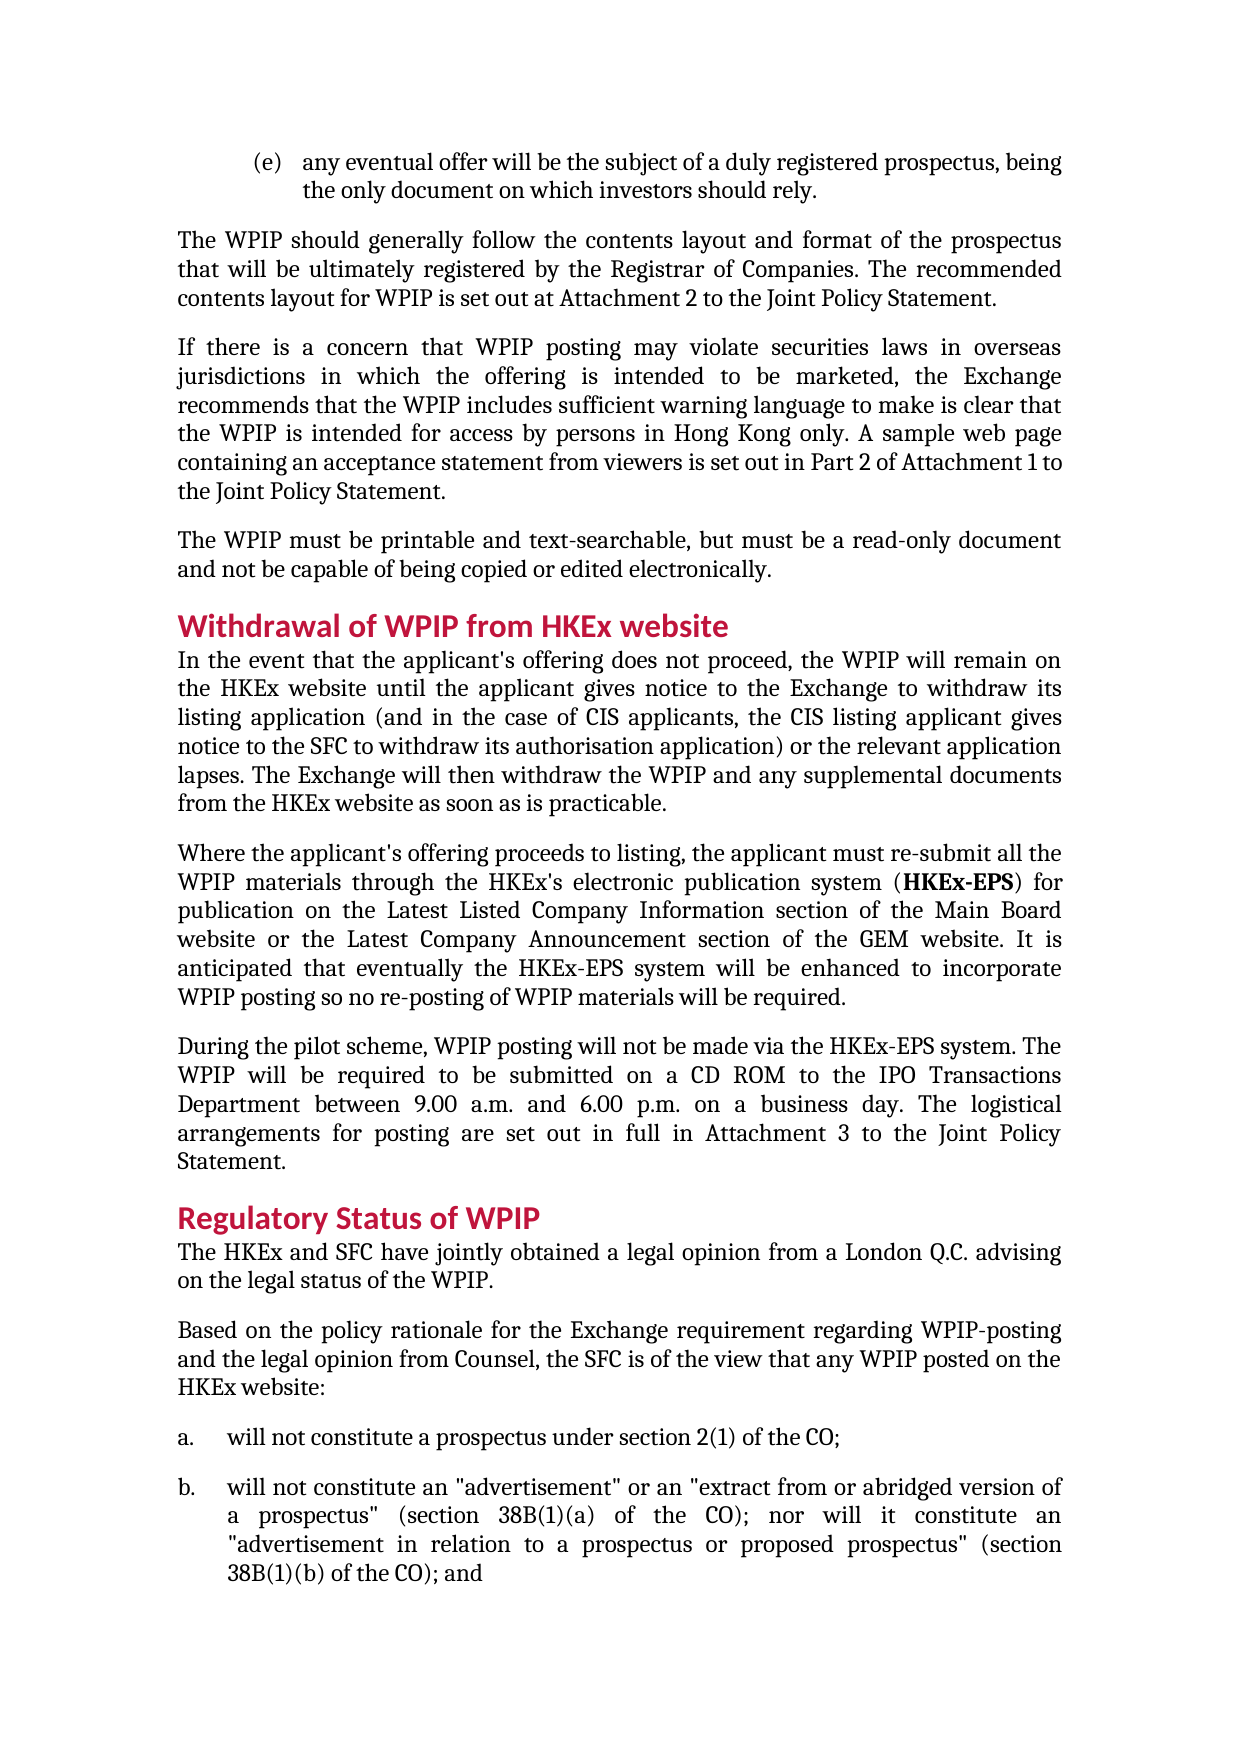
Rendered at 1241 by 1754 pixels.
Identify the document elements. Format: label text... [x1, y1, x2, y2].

text The WPIP should generally follow the contents layout and format of the prospectus that will be ultimately registered by the Registrar of Companies. The recommended contents layout for WPIP is set out at Attachment 2 to the Joint Policy Statement. [177, 226, 1063, 312]
text During the pilot scheme, WPIP posting will not be made via the HKEx-EPS system. The WPIP will be required to be submitted on a CD ROM to the IPO Transactions Department between 9.00 a.m. and 6.00 p.m. on a business day. The logistical arrangements for posting are set out in full in Attachment 3 to the Joint Policy Statement. [177, 1032, 1063, 1176]
text Where the applicant's offering proceeds to listing, the applicant must re-submit all the WPIP materials through the HKEx's electronic publication system (HKEx-EPS) for publication on the Latest Listed Company Information section of the Main Board website or the Latest Company Announcement section of the GEM website. It is anticipated that eventually the HKEx-EPS system will be enhanced to incorporate WPIP posting so no re-posting of WPIP materials will be required. [177, 839, 1063, 1011]
list any eventual offer will be the subject of a duly registered prospectus, being the only document on which investors should rely. [252, 148, 1063, 205]
list will not constitute a prospectus under section 2(1) of the CO; [177, 1423, 1063, 1452]
text The WPIP must be printable and text-searchable, but must be a read-only document and not be capable of being copied or edited electronically. [177, 526, 1063, 584]
list will not constitute an "advertisement" or an "extract from or abridged version of a prospectus" (section 38B(1)(a) of the CO); nor will it constitute an "advertisement in relation to a prospectus or proposed prospectus" (section 38B(1)(b) of the CO); and [177, 1472, 1063, 1587]
subtitle Withdrawal of WPIP from HKEx website [177, 605, 1063, 646]
text If there is a concern that WPIP posting may violate securities laws in overseas jurisdictions in which the offering is intended to be marketed, the Exchange recommends that the WPIP includes sufficient warning language to make is clear that the WPIP is intended for access by persons in Hong Kong only. A sample web page containing an acceptance statement from viewers is set out in Part 2 of Attachment 1 to the Joint Policy Statement. [177, 333, 1063, 506]
text Based on the policy rationale for the Exchange requirement regarding WPIP-posting and the legal opinion from Counsel, the SFC is of the view that any WPIP posted on the HKEx website: [177, 1316, 1063, 1402]
text The HKEx and SFC have jointly obtained a legal opinion from a London Q.C. advising on the legal status of the WPIP. [177, 1237, 1063, 1295]
text In the event that the applicant's offering does not proceed, the WPIP will remain on the HKEx website until the applicant gives notice to the Exchange to withdraw its listing application (and in the case of CIS applicants, the CIS listing applicant gives notice to the SFC to withdraw its authorisation application) or the relevant application lapses. The Exchange will then withdraw the WPIP and any supplemental documents from the HKEx website as soon as is practicable. [177, 646, 1063, 818]
subtitle Regulatory Status of WPIP [177, 1197, 1063, 1237]
